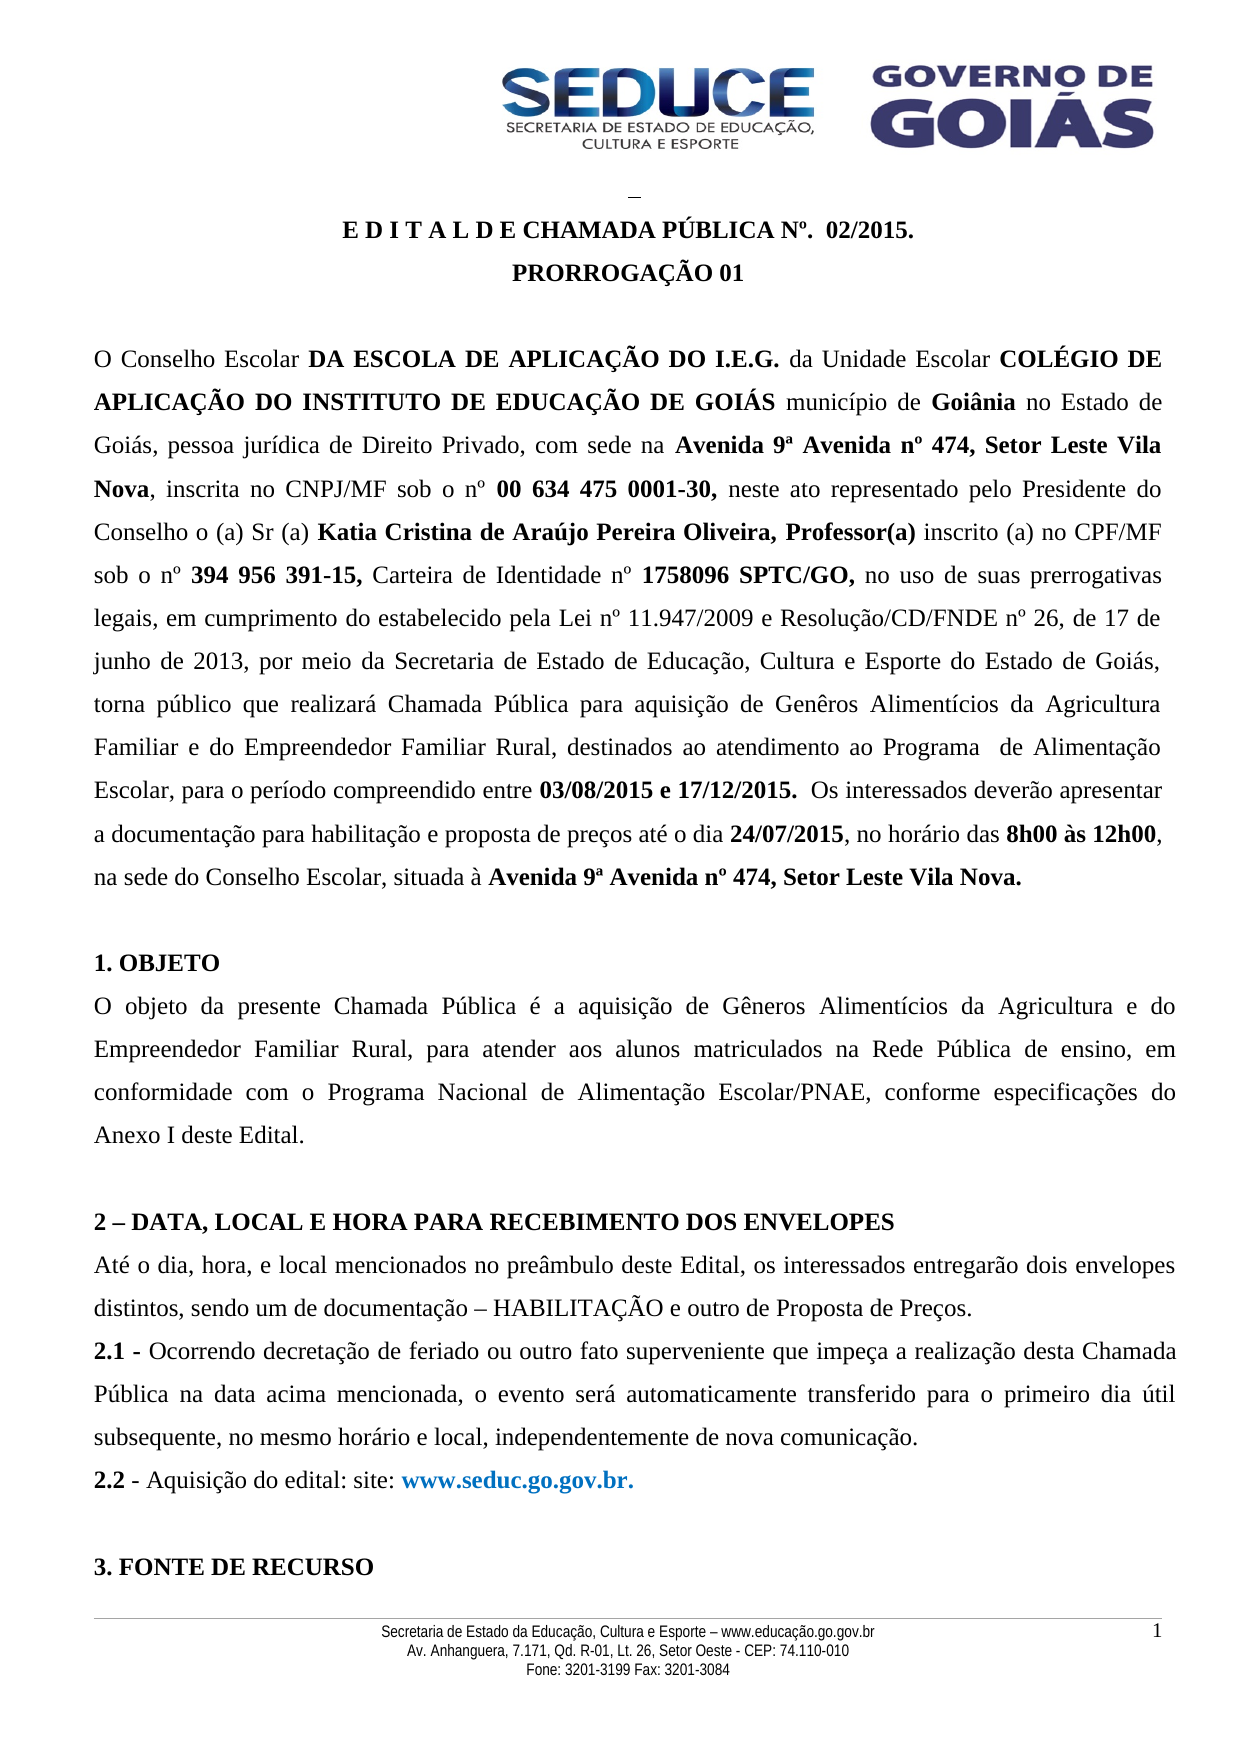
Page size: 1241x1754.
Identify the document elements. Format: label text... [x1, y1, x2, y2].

text 1. OBJETO [94, 948, 1177, 977]
text 2.1 - Ocorrendo decretação de feriado ou outro fato superveniente que impeça a realização desta Chamada Pública na data acima mencionada, o evento será automaticamente transferido para o primeiro dia útil subsequente, no mesmo horário e local, independentemente de nova comunicação. [94, 1336, 1177, 1451]
text O Conselho Escolar DA ESCOLA DE APLICAÇÃO DO I.E.G. da Unidade Escolar COLÉGIO DE APLICAÇÃO DO INSTITUTO DE EDUCAÇÃO DE GOIÁS município de Goiânia no Estado de Goiás, pessoa jurídica de Direito Privado, com sede na Avenida 9ª Avenida nº 474, Setor Leste Vila Nova, inscrita no CNPJ/MF sob o nº 00 634 475 0001-30, neste ato representado pelo Presidente do Conselho o (a) Sr (a) Katia Cristina de Araújo Pereira Oliveira, Professor(a) inscrito (a) no CPF/MF sob o nº 394 956 391-15, Carteira de Identidade nº 1758096 SPTC/GO, no uso de suas prerrogativas legais, em cumprimento do estabelecido pela Lei nº 11.947/2009 e Resolução/CD/FNDE nº 26, de 17 de junho de 2013, por meio da Secretaria de Estado de Educação, Cultura e Esporte do Estado de Goiás, torna público que realizará Chamada Pública para aquisição de Genêros Alimentícios da Agricultura Familiar e do Empreendedor Familiar Rural, destinados ao atendimento ao Programa de Alimentação Escolar, para o período compreendido entre 03/08/2015 e 17/12/2015. Os interessados deverão apresentar a documentação para habilitação e proposta de preços até o dia 24/07/2015, no horário das 8h00 às 12h00, na sede do Conselho Escolar, situada à Avenida 9ª Avenida nº 474, Setor Leste Vila Nova. [94, 344, 1162, 891]
text 3. FONTE DE RECURSO [94, 1552, 1177, 1581]
text Até o dia, hora, e local mencionados no preâmbulo deste Edital, os interessados entregarão dois envelopes distintos, sendo um de documentação – HABILITAÇÃO e outro de Proposta de Preços. [94, 1250, 1177, 1322]
picture [501, 59, 1163, 158]
text PRORROGAÇÃO 01 [94, 258, 1162, 287]
text O objeto da presente Chamada Pública é a aquisição de Gêneros Alimentícios da Agricultura e do Empreendedor Familiar Rural, para atender aos alunos matriculados na Rede Pública de ensino, em conformidade com o Programa Nacional de Alimentação Escolar/PNAE, conforme especificações do Anexo I deste Edital. [94, 991, 1177, 1149]
text E D I T A L D E CHAMADA PÚBLICA Nº. 02/2015. [94, 215, 1162, 244]
text 2.2 - Aquisição do edital: site: www.seduc.go.gov.br. [94, 1466, 1177, 1494]
text 2 – DATA, LOCAL E HORA PARA RECEBIMENTO DOS ENVELOPES [94, 1207, 1177, 1236]
